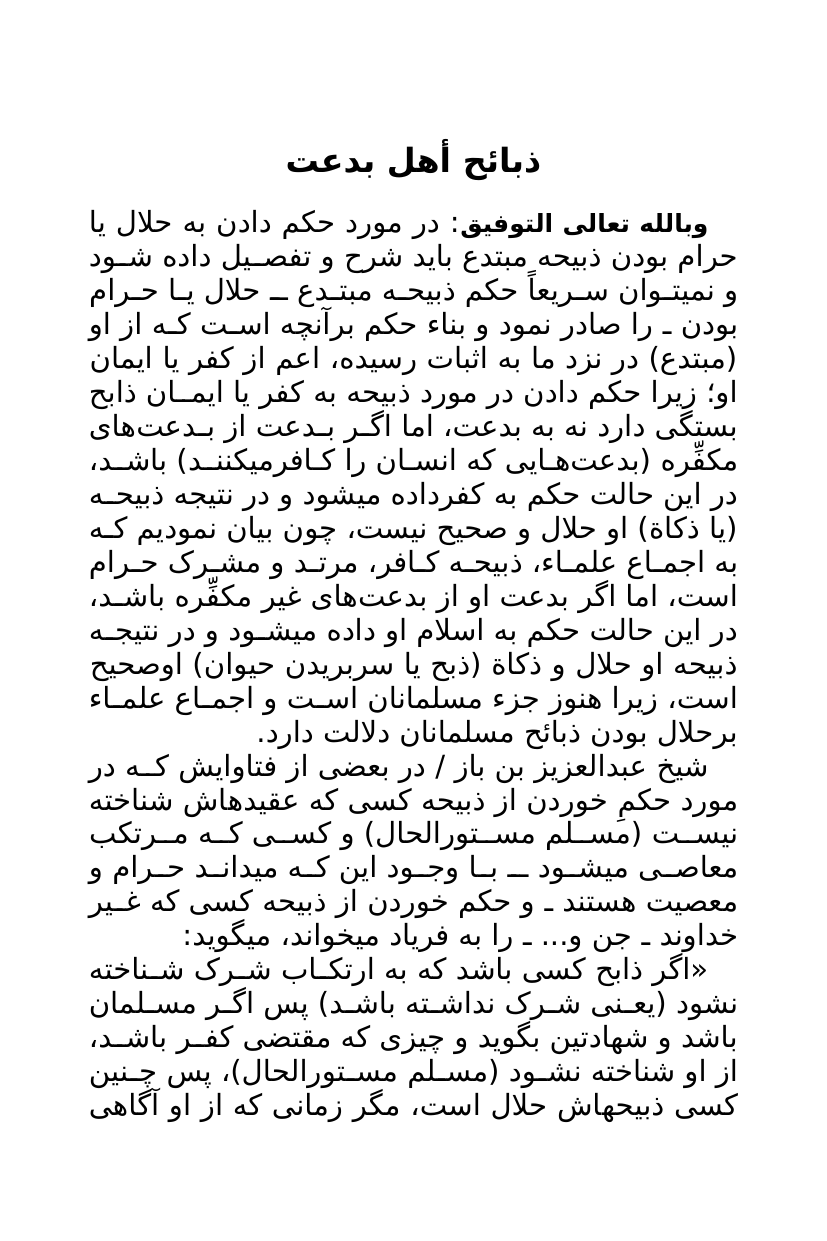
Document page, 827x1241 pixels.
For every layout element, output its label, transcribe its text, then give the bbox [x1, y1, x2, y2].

text ذبائح أهل بدعت [89, 142, 738, 181]
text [89, 953, 738, 1122]
text شیخ عبدالعزیز بن باز / در بعضی از فتاوایش که در مورد حکمِ خوردن از ذبیحه کسی که عقیدهاش شناخته نیست (مسلم مستورالحال) و کسی که مرتکب معاصی میشود ـ با وجود این که میداند حرام و معصیت هستند ـ و حکم خوردن از ذبیحه کسی که غیر خداوند ـ جن و... ـ را به فریاد میخواند، میگوید: [89, 749, 738, 953]
text وبالله تعالی التوفیق: در مورد حکم دادن به حلال یا حرام بودن ذبیحه مبتدع باید شرح و تفصیل داده شود و نمیتوان سریعاً حکم ذبیحه مبتدع ـ حلال یا حرام بودن ـ را صادر نمود و بناء حکم برآنچه است که از او (مبتدع) در نزد ما به اثبات رسیده، اعم از کفر یا ایمان او؛ زیرا حکم دادن در مورد ذبیحه به کفر یا ایمان ذابح بستگی دارد نه به بدعت، اما اگر بدعت از بدعت‌های مکفِّره (بدعت‌هـایی که انسـان را کـافرمیکنند) باشد، در این حالت حکم به کفرداده میشود و در نتیجه ذبیحه (یا ذکاة) او حلال و صحیح نیست، چون بیان نمودیم که به اجماع علماء، ذبیحه کافر، مرتد و مشرک حرام است، اما اگر بدعت او از بدعت‌های غیر مکفِّره باشد، در این حالت حکم به اسلام او داده میشود و در نتیجه ذبیحه او حلال و ذکاة (ذبح یا سربریدن حیوان) اوصحیح است، زیرا هنوز جزء مسلمانان است و اجماع علماء برحلال بودن ذبائح مسلمانان دلالت دارد. [89, 206, 738, 749]
